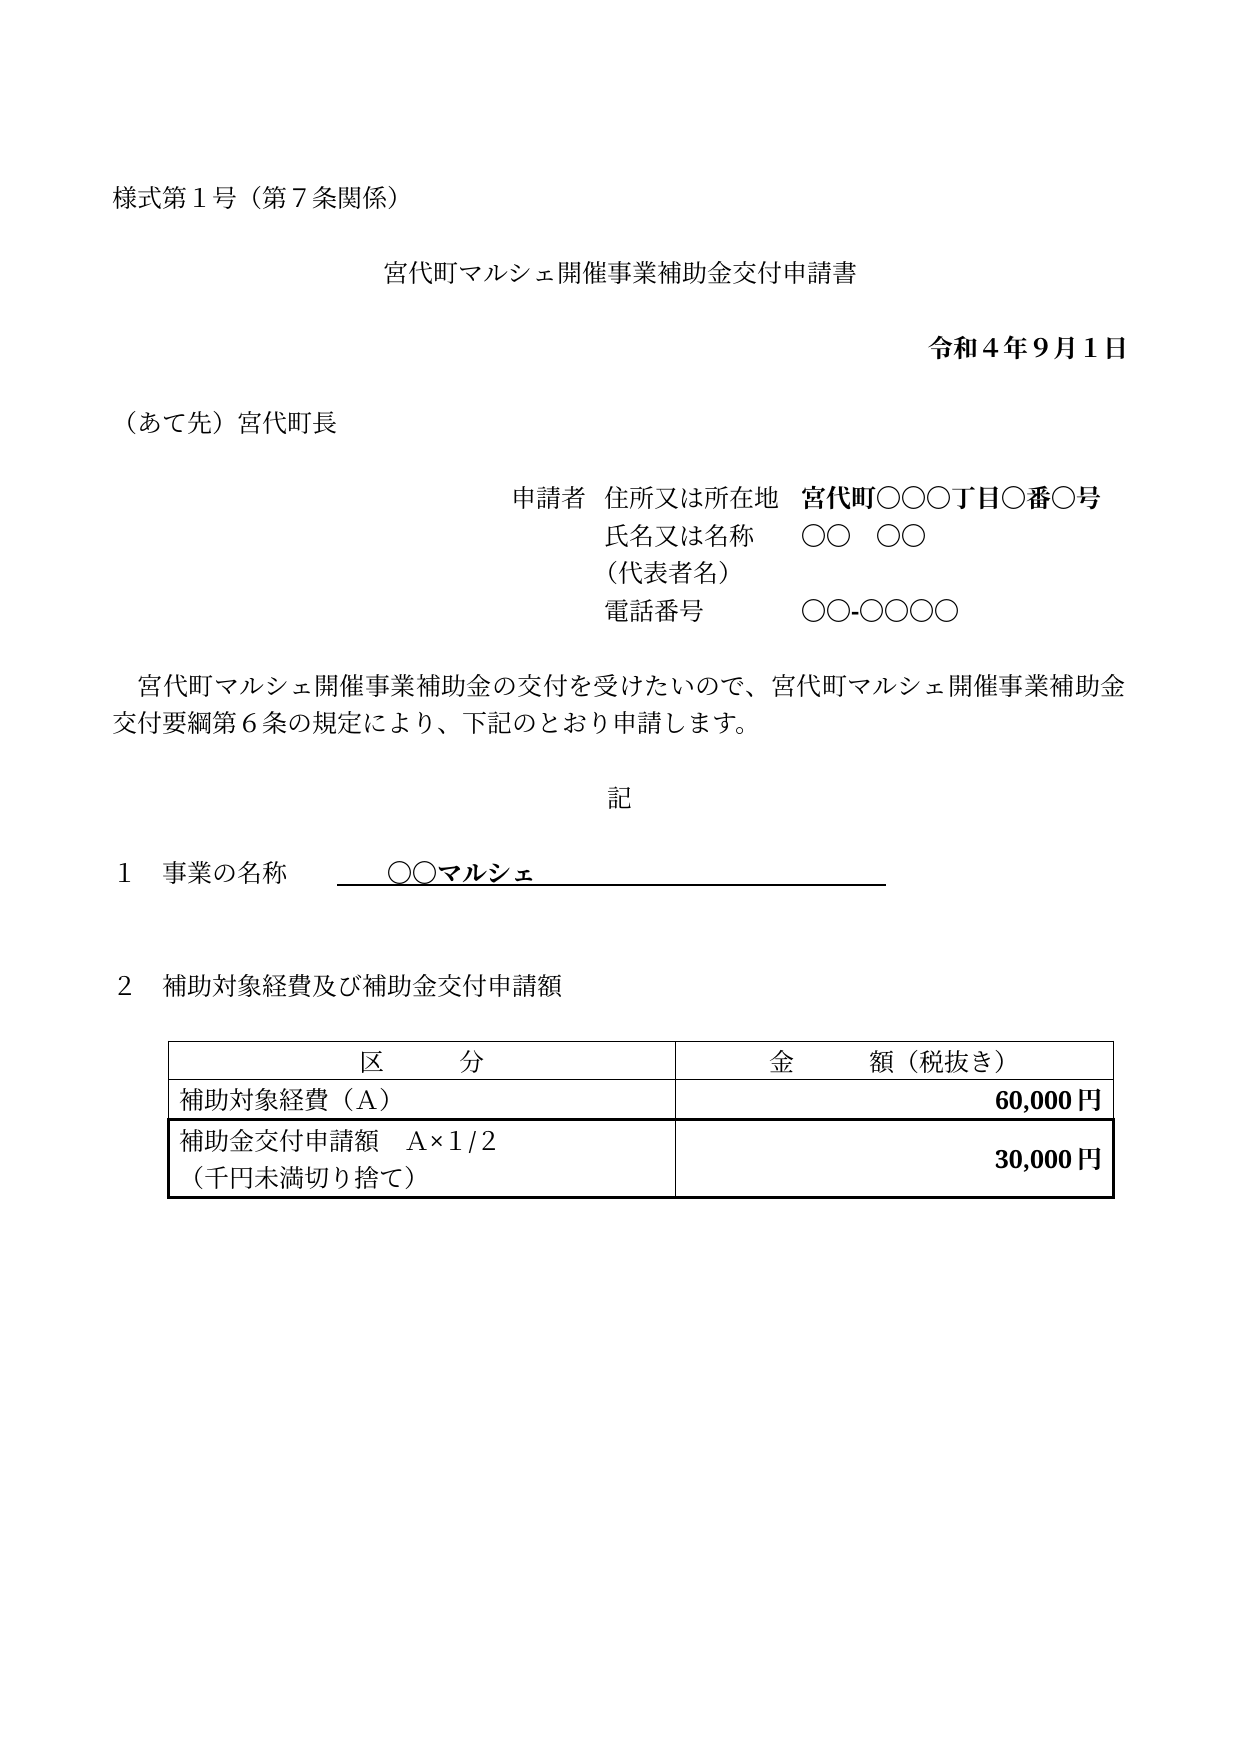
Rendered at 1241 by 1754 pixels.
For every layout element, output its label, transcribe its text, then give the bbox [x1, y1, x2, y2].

text 電話番号 〇〇-〇〇〇〇 [112, 591, 1117, 628]
text （あて先）宮代町長 [112, 403, 1128, 441]
table_cell 補助対象経費（Ａ） [169, 1080, 675, 1118]
text 令和４年９月１日 [112, 328, 1128, 366]
text （代表者名） [112, 553, 1117, 591]
text 宮代町マルシェ開催事業補助金交付申請書 [112, 253, 1128, 291]
table_cell 補助金交付申請額 Ａ×１/２ （千円未満切り捨て） [170, 1121, 675, 1196]
table_cell 30,000円 [676, 1121, 1112, 1196]
table_header 区 分 [169, 1042, 675, 1079]
text 宮代町マルシェ開催事業補助金の交付を受けたいので、宮代町マルシェ開催事業補助金交付要綱第６条の規定により、下記のとおり申請します。 [112, 666, 1128, 741]
text 氏名又は名称 〇〇 〇〇 [112, 516, 1117, 553]
text ２ 補助対象経費及び補助金交付申請額 [112, 966, 1128, 1003]
table_header 金 額（税抜き） [676, 1042, 1113, 1079]
text １ 事業の名称 〇〇マルシェ [112, 853, 1128, 891]
text 記 [112, 778, 1128, 816]
text 申請者 住所又は所在地 宮代町〇〇〇丁目〇番〇号 [112, 478, 1117, 516]
text 様式第１号（第７条関係） [112, 178, 1128, 216]
table_cell 60,000円 [676, 1080, 1113, 1118]
